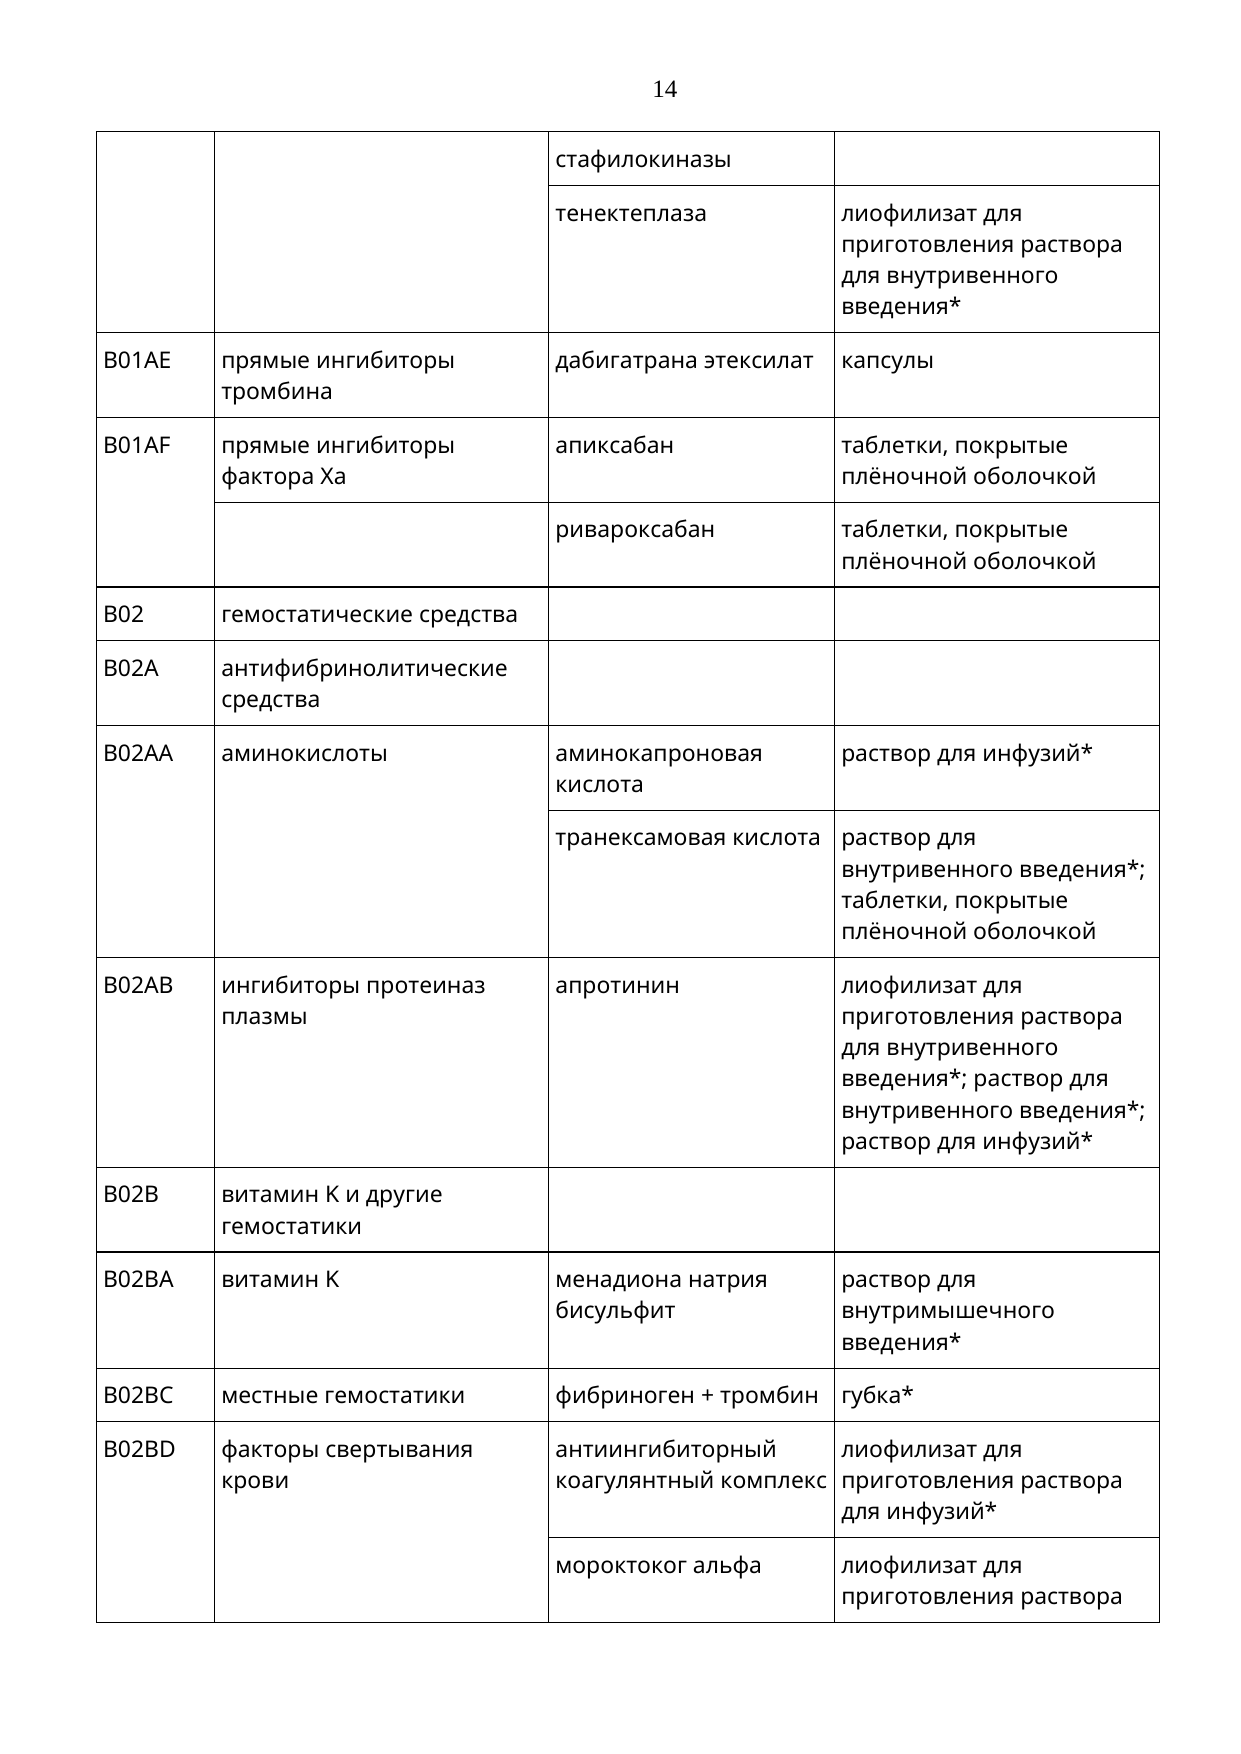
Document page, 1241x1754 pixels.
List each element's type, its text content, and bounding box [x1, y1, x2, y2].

table_cell раствор для внутримышечного введения* [835, 1253, 1159, 1367]
table_cell B01AE [97, 333, 214, 417]
table_cell факторы свертывания крови [215, 1422, 548, 1622]
table_cell B01AF [97, 418, 214, 586]
table_cell B02AB [97, 958, 214, 1167]
table_cell витамин K и другие гемостатики [215, 1168, 548, 1251]
table_cell транексамовая кислота [549, 811, 834, 957]
table_cell [549, 588, 834, 640]
table_cell апиксабан [549, 418, 834, 502]
table_cell аминокапроновая кислота [549, 726, 834, 809]
table_cell антиингибиторный коагулянтный комплекс [549, 1422, 834, 1537]
table_cell витамин K [215, 1253, 548, 1367]
table_cell [835, 1168, 1159, 1251]
table_cell [549, 641, 834, 725]
table_cell ривароксабан [549, 503, 834, 586]
table_cell антифибринолитические средства [215, 641, 548, 725]
table_cell B02BD [97, 1422, 214, 1622]
table_cell мороктоког альфа [549, 1538, 834, 1622]
table_cell дабигатрана этексилат [549, 333, 834, 417]
table_cell фибриноген + тромбин [549, 1369, 834, 1421]
table_cell [835, 641, 1159, 725]
table_cell [215, 503, 548, 586]
table_cell капсулы [835, 333, 1159, 417]
table_cell губка* [835, 1369, 1159, 1421]
table_cell прямые ингибиторы фактора Xa [215, 418, 548, 502]
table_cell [835, 186, 1159, 332]
table_cell таблетки, покрытые плёночной оболочкой [835, 503, 1159, 586]
table_cell тенектеплаза [549, 186, 834, 332]
table_cell таблетки, покрытые плёночной оболочкой [835, 418, 1159, 502]
table_cell B02AA [97, 726, 214, 957]
table_cell B02B [97, 1168, 214, 1251]
table_cell апротинин [549, 958, 834, 1167]
table_cell местные гемостатики [215, 1369, 548, 1421]
table_cell аминокислоты [215, 726, 548, 957]
table_cell B02BC [97, 1369, 214, 1421]
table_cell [549, 132, 834, 185]
table_cell ингибиторы протеиназ плазмы [215, 958, 548, 1167]
table_cell менадиона натрия бисульфит [549, 1253, 834, 1367]
table_cell B02A [97, 641, 214, 725]
table_cell B02 [97, 588, 214, 640]
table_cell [835, 132, 1159, 185]
table_cell B02BA [97, 1253, 214, 1367]
table_cell лиофилизат для приготовления раствора для инфузий* [835, 1422, 1159, 1537]
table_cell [835, 1538, 1159, 1622]
table_cell гемостатические средства [215, 588, 548, 640]
table_cell раствор для внутривенного введения*; таблетки, покрытые плёночной оболочкой [835, 811, 1159, 957]
table_cell [549, 1168, 834, 1251]
table_cell [835, 588, 1159, 640]
table_cell лиофилизат для приготовления раствора для внутривенного введения*; раствор для внутривенного введения*; раствор для инфузий* [835, 958, 1159, 1167]
table_cell прямые ингибиторы тромбина [215, 333, 548, 417]
table_cell раствор для инфузий* [835, 726, 1159, 809]
